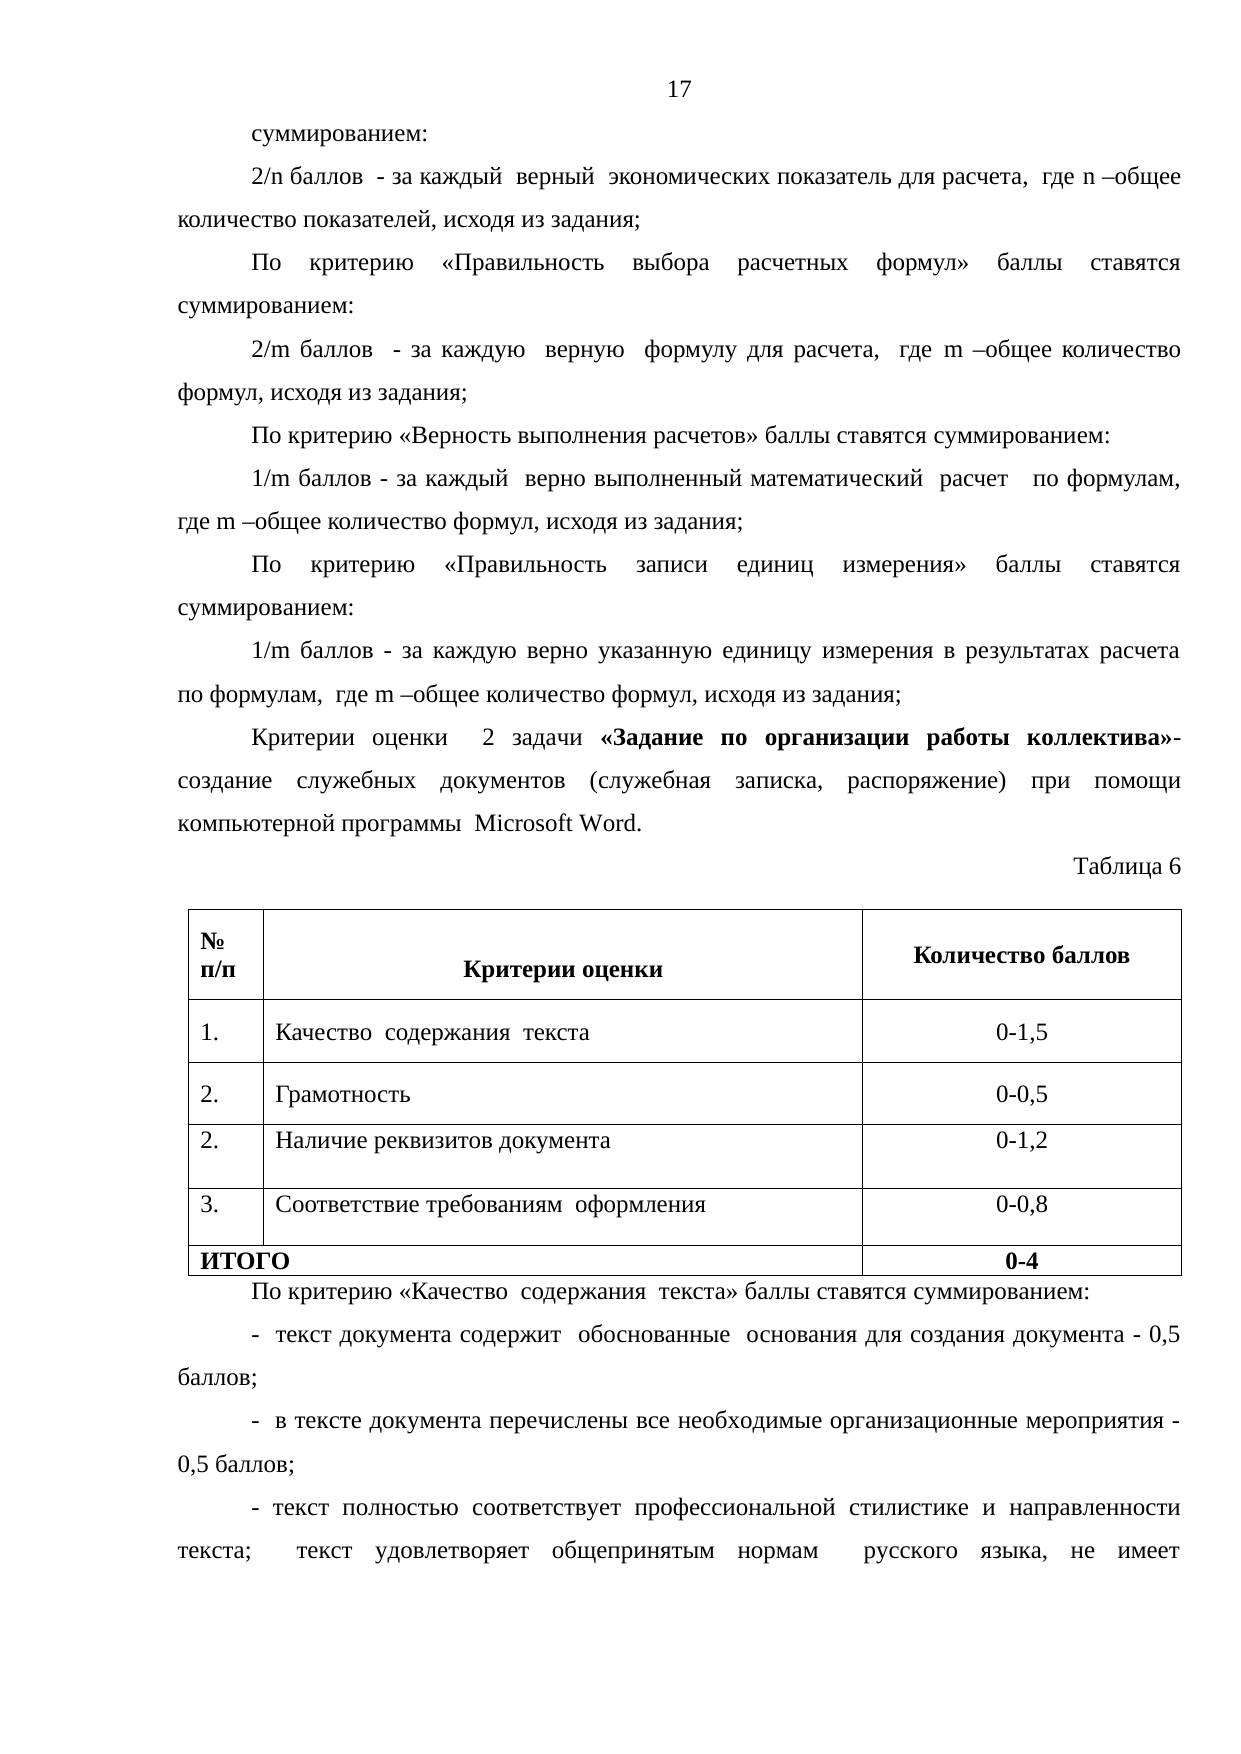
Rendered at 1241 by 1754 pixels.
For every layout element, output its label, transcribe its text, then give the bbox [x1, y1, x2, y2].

table_cell Грамотность [264, 1063, 862, 1124]
text По критерию «Качество содержания текста» баллы ставятся суммированием: [177, 1276, 1181, 1305]
table_cell 0-0,8 [863, 1189, 1181, 1245]
text По критерию «Правильность выбора расчетных формул» баллы ставятся суммированием: [177, 247, 1181, 319]
text 1/m баллов - за каждый верно выполненный математический расчет по формулам, где m –общее количество формул, исходя из задания; [177, 463, 1181, 535]
text 2/n баллов - за каждый верный экономических показатель для расчета, где n –общее количество показателей, исходя из задания; [177, 161, 1181, 233]
table_cell 0-1,2 [863, 1125, 1181, 1188]
text 1/m баллов - за каждую верно указанную единицу измерения в результатах расчета по формулам, где m –общее количество формул, исходя из задания; [177, 636, 1181, 707]
table_cell 3. [189, 1189, 263, 1245]
text - текст документа содержит обоснованные основания для создания документа - 0,5 баллов; [177, 1319, 1181, 1391]
table_cell 2. [189, 1125, 263, 1188]
table_cell Наличие реквизитов документа [264, 1125, 862, 1188]
table_header Количество баллов [863, 910, 1181, 999]
table_cell 0-4 [863, 1246, 1181, 1275]
table_cell Качество содержания текста [264, 1000, 862, 1062]
text 2/m баллов - за каждую верную формулу для расчета, где m –общее количество формул, исходя из задания; [177, 334, 1181, 406]
text суммированием: [177, 118, 1181, 147]
table_cell 0-1,5 [863, 1000, 1181, 1062]
text По критерию «Верность выполнения расчетов» баллы ставятся суммированием: [177, 420, 1181, 449]
table_cell ИТОГО [189, 1246, 862, 1275]
table_header Критерии оценки [264, 910, 862, 999]
text - в тексте документа перечислены все необходимые организационные мероприятия -0,5 баллов; [177, 1406, 1181, 1477]
text По критерию «Правильность записи единиц измерения» баллы ставятся суммированием: [177, 549, 1181, 621]
text Критерии оценки 2 задачи «Задание по организации работы коллектива»- создание служебных документов (служебная записка, распоряжение) при помощи компьютерной программы Microsoft Word. [177, 722, 1181, 837]
text Таблица 6 [177, 851, 1181, 880]
table_cell 2. [189, 1063, 263, 1124]
table_cell 1. [189, 1000, 263, 1062]
table_cell Соответствие требованиям оформления [264, 1189, 862, 1245]
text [177, 1492, 1181, 1564]
table_header № п/п [189, 910, 263, 999]
table_cell 0-0,5 [863, 1063, 1181, 1124]
